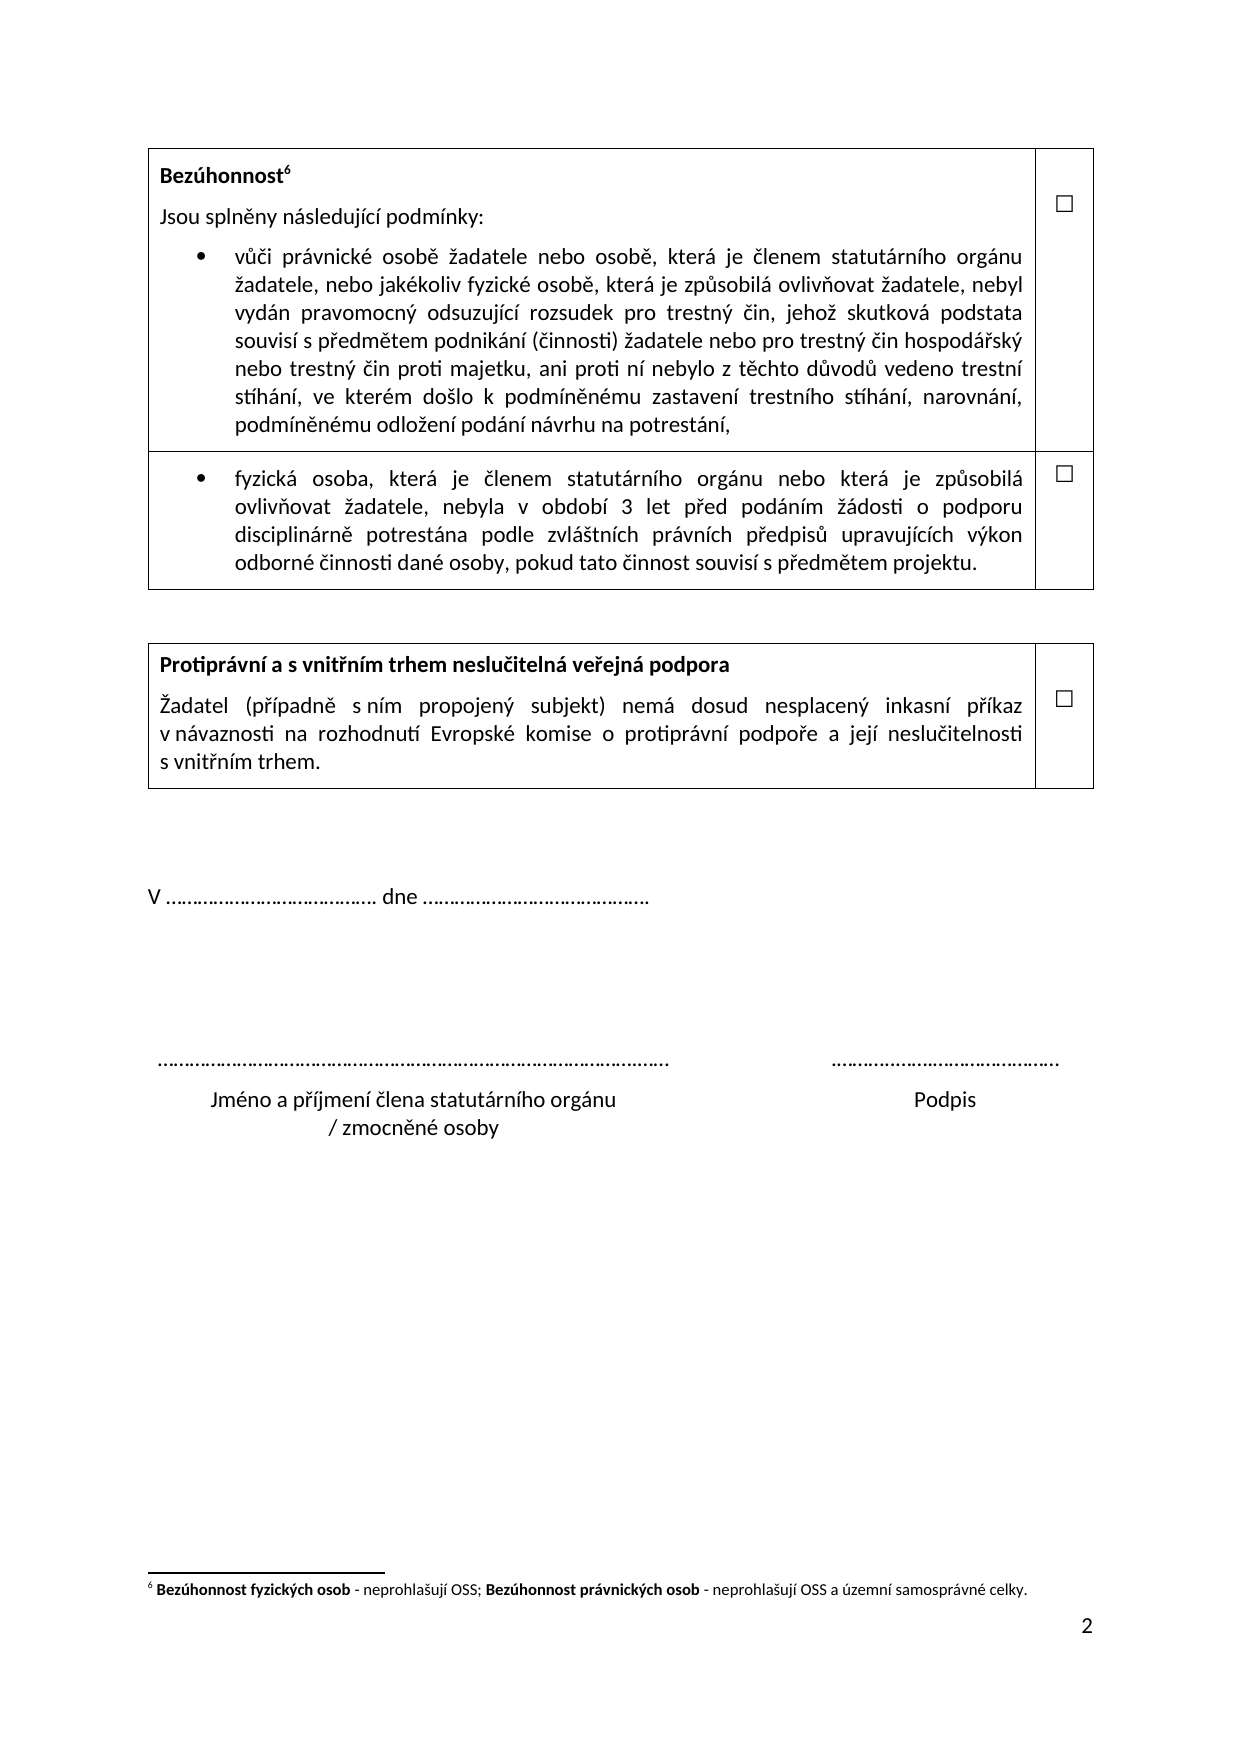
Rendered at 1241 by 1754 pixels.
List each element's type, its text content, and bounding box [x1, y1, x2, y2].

table_cell [1036, 452, 1093, 589]
text Jméno a příjmení člena statutárního orgánu Podpis [148, 1085, 1092, 1113]
table_header Bezúhonnost Jsou splněny následující podmínky: vůči právnické osobě žadatele nebo osobě, která je členem statutárního orgánu žadatele, nebo jakékoliv fyzické osobě, která je způsobilá ovlivňovat žadatele, nebyl vydán pravomocný odsuzující rozsudek pro trestný čin, jehož skutková podstata souvisí s předmětem podnikání (činnosti) žadatele nebo pro trestný čin hospodářský nebo trestný čin proti majetku, ani proti ní nebylo z těchto důvodů vedeno trestní stíhání, ve kterém došlo k podmíněnému zastavení trestního stíhání, narovnání, podmíněnému odložení podání návrhu na potrestání, [149, 149, 1035, 451]
table_header Protiprávní a s vnitřním trhem neslučitelná veřejná podpora Žadatel (případně s ním propojený subjekt) nemá dosud nesplacený inkasní příkaz v návaznosti na rozhodnutí Evropské komise o protiprávní podpoře a její neslučitelnosti s vnitřním trhem. [149, 644, 1035, 787]
text V …………………………………. dne ……………………………………. [148, 882, 1092, 910]
table_header [1036, 644, 1093, 787]
text / zmocněné osoby [148, 1113, 1092, 1141]
table_header [1036, 149, 1093, 451]
text ……………………………………………………………………………….…… .………..…….…………………… [148, 1044, 1092, 1072]
table_cell fyzická osoba, která je členem statutárního orgánu nebo která je způsobilá ovlivňovat žadatele, nebyla v období 3 let před podáním žádosti o podporu disciplinárně potrestána podle zvláštních právních předpisů upravujících výkon odborné činnosti dané osoby, pokud tato činnost souvisí s předmětem projektu. [149, 452, 1035, 589]
